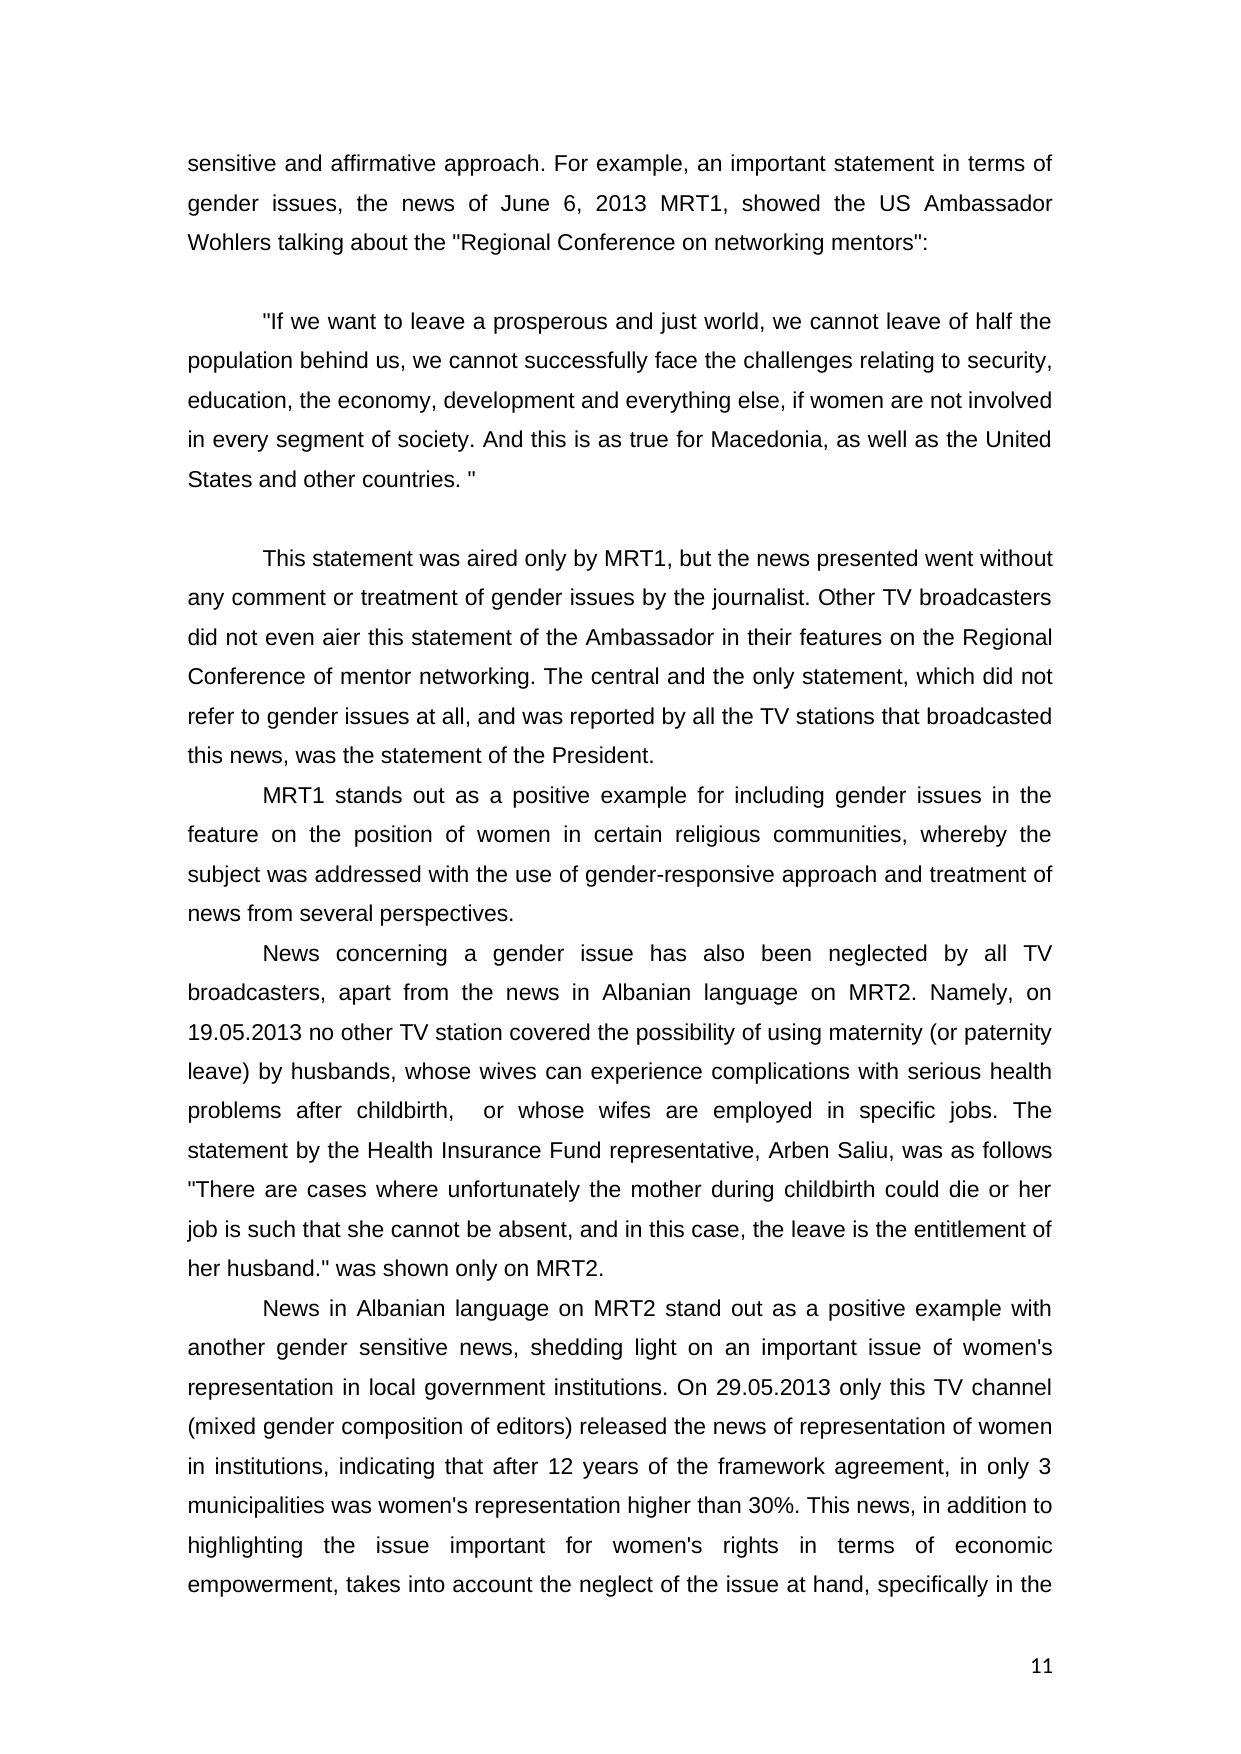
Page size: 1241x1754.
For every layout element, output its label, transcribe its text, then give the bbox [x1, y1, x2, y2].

text MRT1 stands out as a positive example for including gender issues in the feature on the position of women in certain religious communities, whereby the subject was addressed with the use of gender-responsive approach and treatment of news from several perspectives. [187, 782, 1053, 926]
text "If we want to leave a prosperous and just world, we cannot leave of half the population behind us, we cannot successfully face the challenges relating to security, education, the economy, development and everything else, if women are not involved in every segment of society. And this is as true for Macedonia, as well as the United States and other countries. " [187, 308, 1053, 492]
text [187, 1295, 1053, 1598]
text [187, 150, 1053, 255]
text News concerning a gender issue has also been neglected by all TV broadcasters, apart from the news in Albanian language on MRT2. Namely, on 19.05.2013 no other TV station covered the possibility of using maternity (or paternity leave) by husbands, whose wives can experience complications with serious health problems after childbirth, or whose wifes are employed in specific jobs. The statement by the Health Insurance Fund representative, Arben Saliu, was as follows "There are cases where unfortunately the mother during childbirth could die or her job is such that she cannot be absent, and in this case, the leave is the entitlement of her husband." was shown only on MRT2. [187, 939, 1053, 1282]
text This statement was aired only by MRT1, but the news presented went without any comment or treatment of gender issues by the journalist. Other TV broadcasters did not even aier this statement of the Ambassador in their features on the Regional Conference of mentor networking. The central and the only statement, which did not refer to gender issues at all, and was reported by all the TV stations that broadcasted this news, was the statement of the President. [187, 545, 1053, 768]
